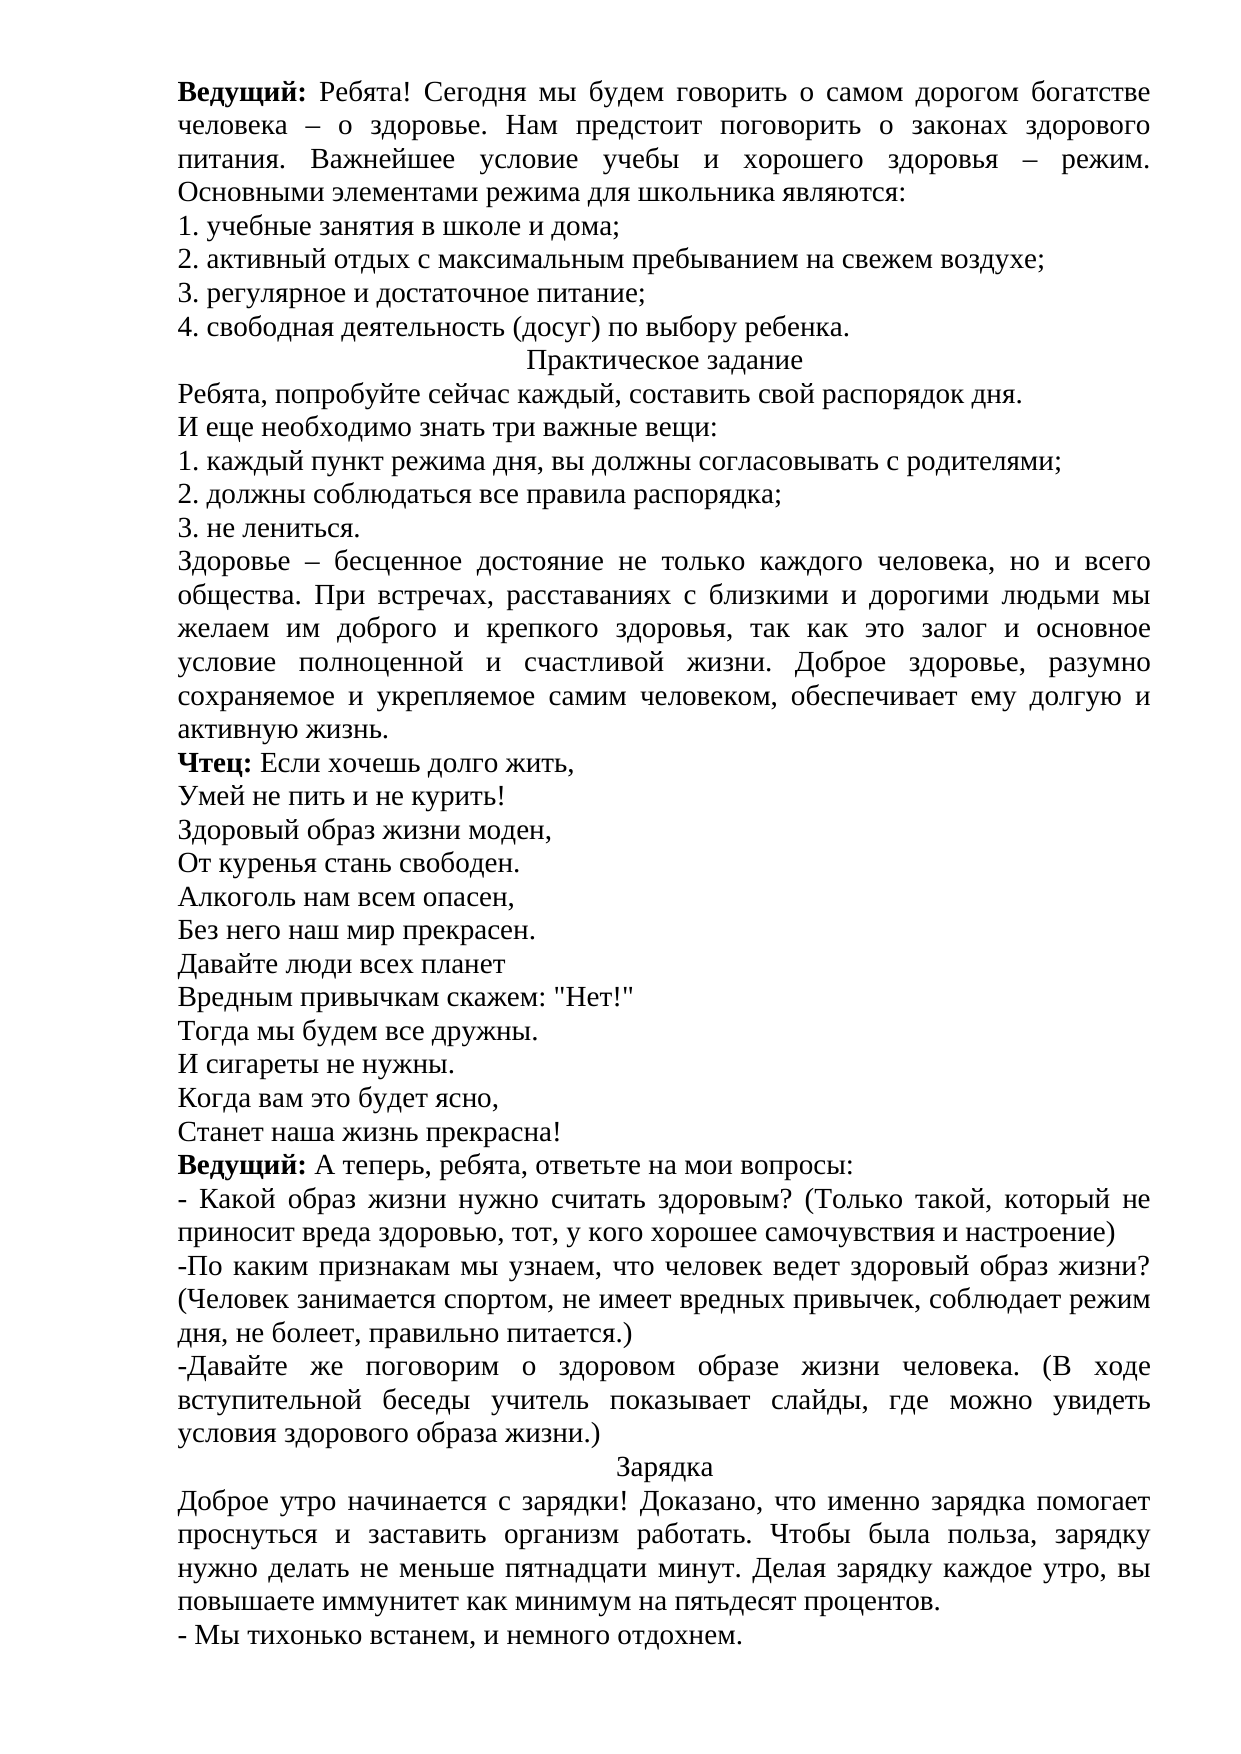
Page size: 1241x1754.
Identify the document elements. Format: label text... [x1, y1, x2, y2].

text 2. должны соблюдаться все правила распорядка; [177, 476, 1152, 510]
text Здоровый образ жизни моден, [177, 812, 1152, 845]
text Тогда мы будем все дружны. [177, 1013, 1152, 1047]
text 3. регулярное и достаточное питание; [177, 275, 1152, 309]
text -Давайте же поговорим о здоровом образе жизни человека. (В ходе вступительной беседы учитель показывает слайды, где можно увидеть условия здорового образа жизни.) [177, 1348, 1152, 1449]
text Ведущий: Ребята! Сегодня мы будем говорить о самом дорогом богатстве человека – о здоровье. Нам предстоит поговорить о законах здорового питания. Важнейшее условие учебы и хорошего здоровья – режим. Основными элементами режима для школьника являются: [177, 74, 1152, 208]
text От куренья стань свободен. [177, 845, 1152, 879]
text - Мы тихонько встанем, и немного отдохнем. [177, 1617, 1152, 1650]
text - Какой образ жизни нужно считать здоровым? (Только такой, который не приносит вреда здоровью, тот, у кого хорошее самочувствия и настроение) [177, 1181, 1152, 1248]
text И еще необходимо знать три важные вещи: [177, 409, 1152, 443]
text Ведущий: А теперь, ребята, ответьте на мои вопросы: [177, 1147, 1152, 1181]
text И сигареты не нужны. [177, 1047, 1152, 1080]
text Давайте люди всех планет [177, 946, 1152, 979]
text Ребята, попробуйте сейчас каждый, составить свой распорядок дня. [177, 376, 1152, 409]
text Алкоголь нам всем опасен, [177, 879, 1152, 912]
text Вредным привычкам скажем: "Нет!" [177, 979, 1152, 1013]
text 3. не лениться. [177, 510, 1152, 543]
text Умей не пить и не курить! [177, 778, 1152, 812]
text Доброе утро начинается с зарядки! Доказано, что именно зарядка помогает проснуться и заставить организм работать. Чтобы была польза, зарядку нужно делать не меньше пятнадцати минут. Делая зарядку каждое утро, вы повышаете иммунитет как минимум на пятьдесят процентов. [177, 1483, 1152, 1617]
text 1. учебные занятия в школе и дома; [177, 208, 1152, 242]
text 4. свободная деятельность (досуг) по выбору ребенка. [177, 309, 1152, 342]
text Станет наша жизнь прекрасна! [177, 1114, 1152, 1147]
text -По каким признакам мы узнаем, что человек ведет здоровый образ жизни? (Человек занимается спортом, не имеет вредных привычек, соблюдает режим дня, не болеет, правильно питается.) [177, 1248, 1152, 1348]
text Здоровье – бесценное достояние не только каждого человека, но и всего общества. При встречах, расставаниях с близкими и дорогими людьми мы желаем им доброго и крепкого здоровья, так как это залог и основное условие полноценной и счастливой жизни. Доброе здоровье, разумно сохраняемое и укрепляемое самим человеком, обеспечивает ему долгую и активную жизнь. [177, 543, 1152, 745]
text 2. активный отдых с максимальным пребыванием на свежем воздухе; [177, 242, 1152, 275]
text Без него наш мир прекрасен. [177, 912, 1152, 946]
text 1. каждый пункт режима дня, вы должны согласовывать с родителями; [177, 443, 1152, 476]
text Практическое задание [177, 342, 1152, 376]
text Чтец: Если хочешь долго жить, [177, 745, 1152, 778]
text Когда вам это будет ясно, [177, 1080, 1152, 1114]
text Зарядка [177, 1449, 1152, 1483]
